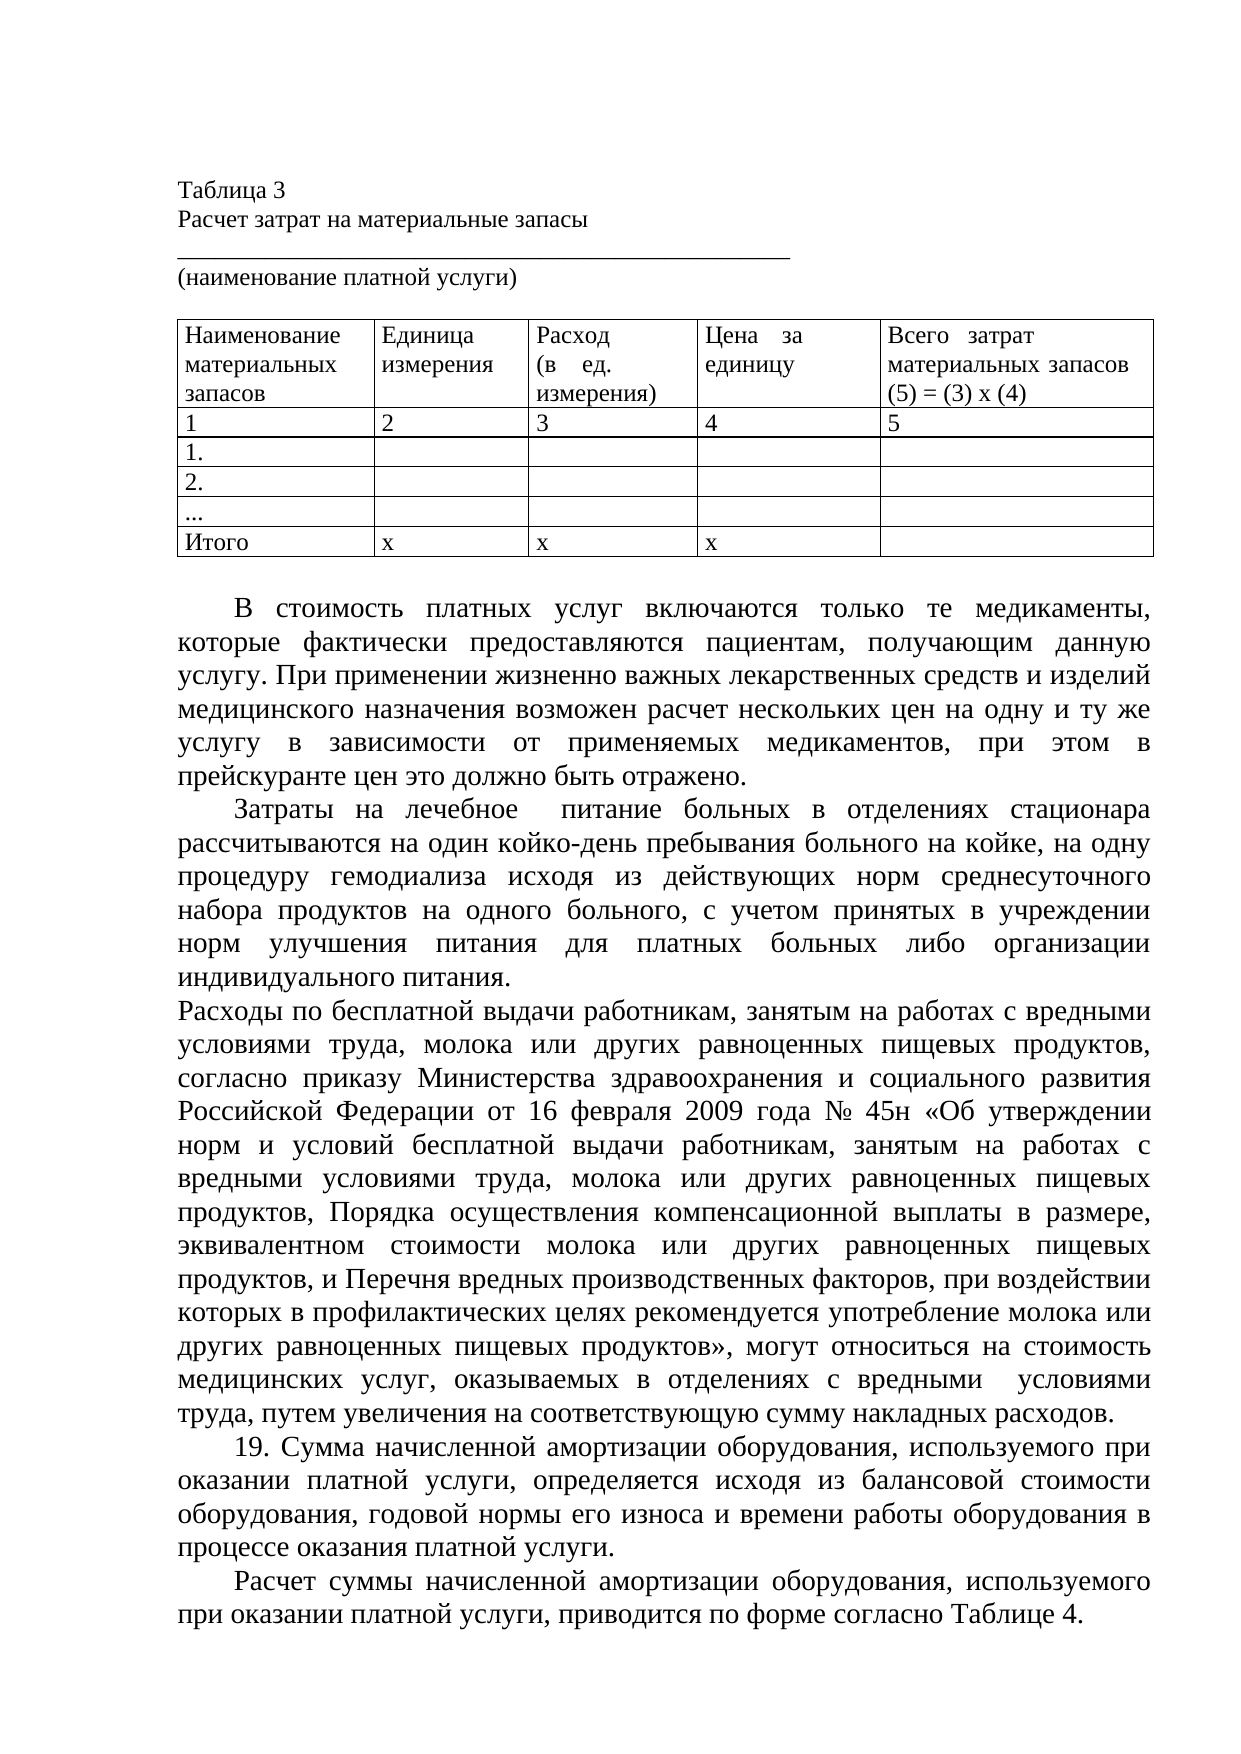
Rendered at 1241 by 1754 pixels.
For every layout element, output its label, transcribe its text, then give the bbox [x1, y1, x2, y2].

table_cell x [529, 527, 697, 556]
table_cell 3 [529, 408, 697, 436]
table_cell [881, 527, 1153, 556]
table_cell 4 [698, 408, 880, 436]
table_cell x [375, 527, 528, 556]
table_header Всего затрат материальных запасов (5) = (3) x (4) [881, 320, 1153, 407]
text Расходы по бесплатной выдачи работникам, занятым на работах с вредными условиями труда, молока или других равноценных пищевых продуктов, согласно приказу Министерства здравоохранения и социального развития Российской Федерации от 16 февраля 2009 года № 45н «Об утверждении норм и условий бесплатной выдачи работникам, занятым на работах с вредными условиями труда, молока или других равноценных пищевых продуктов, Порядка осуществления компенсационной выплаты в размере, эквивалентном стоимости молока или других равноценных пищевых продуктов, и Перечня вредных производственных факторов, при воздействии которых в профилактических целях рекомендуется употребление молока или других равноценных пищевых продуктов», могут относиться на стоимость медицинских услуг, оказываемых в отделениях с вредными условиями труда, путем увеличения на соответствующую сумму накладных расходов. [177, 993, 1152, 1429]
table_cell 5 [881, 408, 1153, 436]
text Расчет затрат на материальные запасы [177, 204, 1152, 233]
table_cell 1 [178, 408, 374, 436]
table_cell 2 [375, 408, 528, 436]
text Расчет суммы начисленной амортизации оборудования, используемого при оказании платной услуги, приводится по форме согласно Таблице 4. [177, 1563, 1152, 1630]
table_header Расход (в ед. измерения) [529, 320, 697, 407]
text В стоимость платных услуг включаются только те медикаменты, которые фактически предоставляются пациентам, получающим данную услугу. При применении жизненно важных лекарственных средств и изделий медицинского назначения возможен расчет нескольких цен на одну и ту же услугу в зависимости от применяемых медикаментов, при этом в прейскуранте цен это должно быть отражено. [177, 590, 1152, 791]
table_cell [698, 438, 880, 466]
table_cell x [698, 527, 880, 556]
table_cell ... [178, 497, 374, 526]
text Затраты на лечебное питание больных в отделениях стационара рассчитываются на один койко-день пребывания больного на койке, на одну процедуру гемодиализа исходя из действующих норм среднесуточного набора продуктов на одного больного, с учетом принятых в учреждении норм улучшения питания для платных больных либо организации индивидуального питания. [177, 791, 1152, 993]
table_cell [881, 467, 1153, 496]
table_cell [375, 497, 528, 526]
table_cell [881, 497, 1153, 526]
table_cell Итого [178, 527, 374, 556]
table_cell [529, 467, 697, 496]
table_cell [529, 438, 697, 466]
text (наименование платной услуги) [177, 262, 1152, 291]
text Таблица 3 [177, 176, 1152, 204]
table_cell [698, 497, 880, 526]
table_header Единица измерения [375, 320, 528, 407]
table_cell 1. [178, 438, 374, 466]
table_cell [375, 438, 528, 466]
table_cell [529, 497, 697, 526]
text _________________________________________________ [177, 233, 1152, 262]
table_cell [375, 467, 528, 496]
text 19. Сумма начисленной амортизации оборудования, используемого при оказании платной услуги, определяется исходя из балансовой стоимости оборудования, годовой нормы его износа и времени работы оборудования в процессе оказания платной услуги. [177, 1429, 1152, 1563]
table_cell [698, 467, 880, 496]
table_cell 2. [178, 467, 374, 496]
table_cell [881, 438, 1153, 466]
table_header Цена за единицу [698, 320, 880, 407]
table_header Наименование материальных запасов [178, 320, 374, 407]
